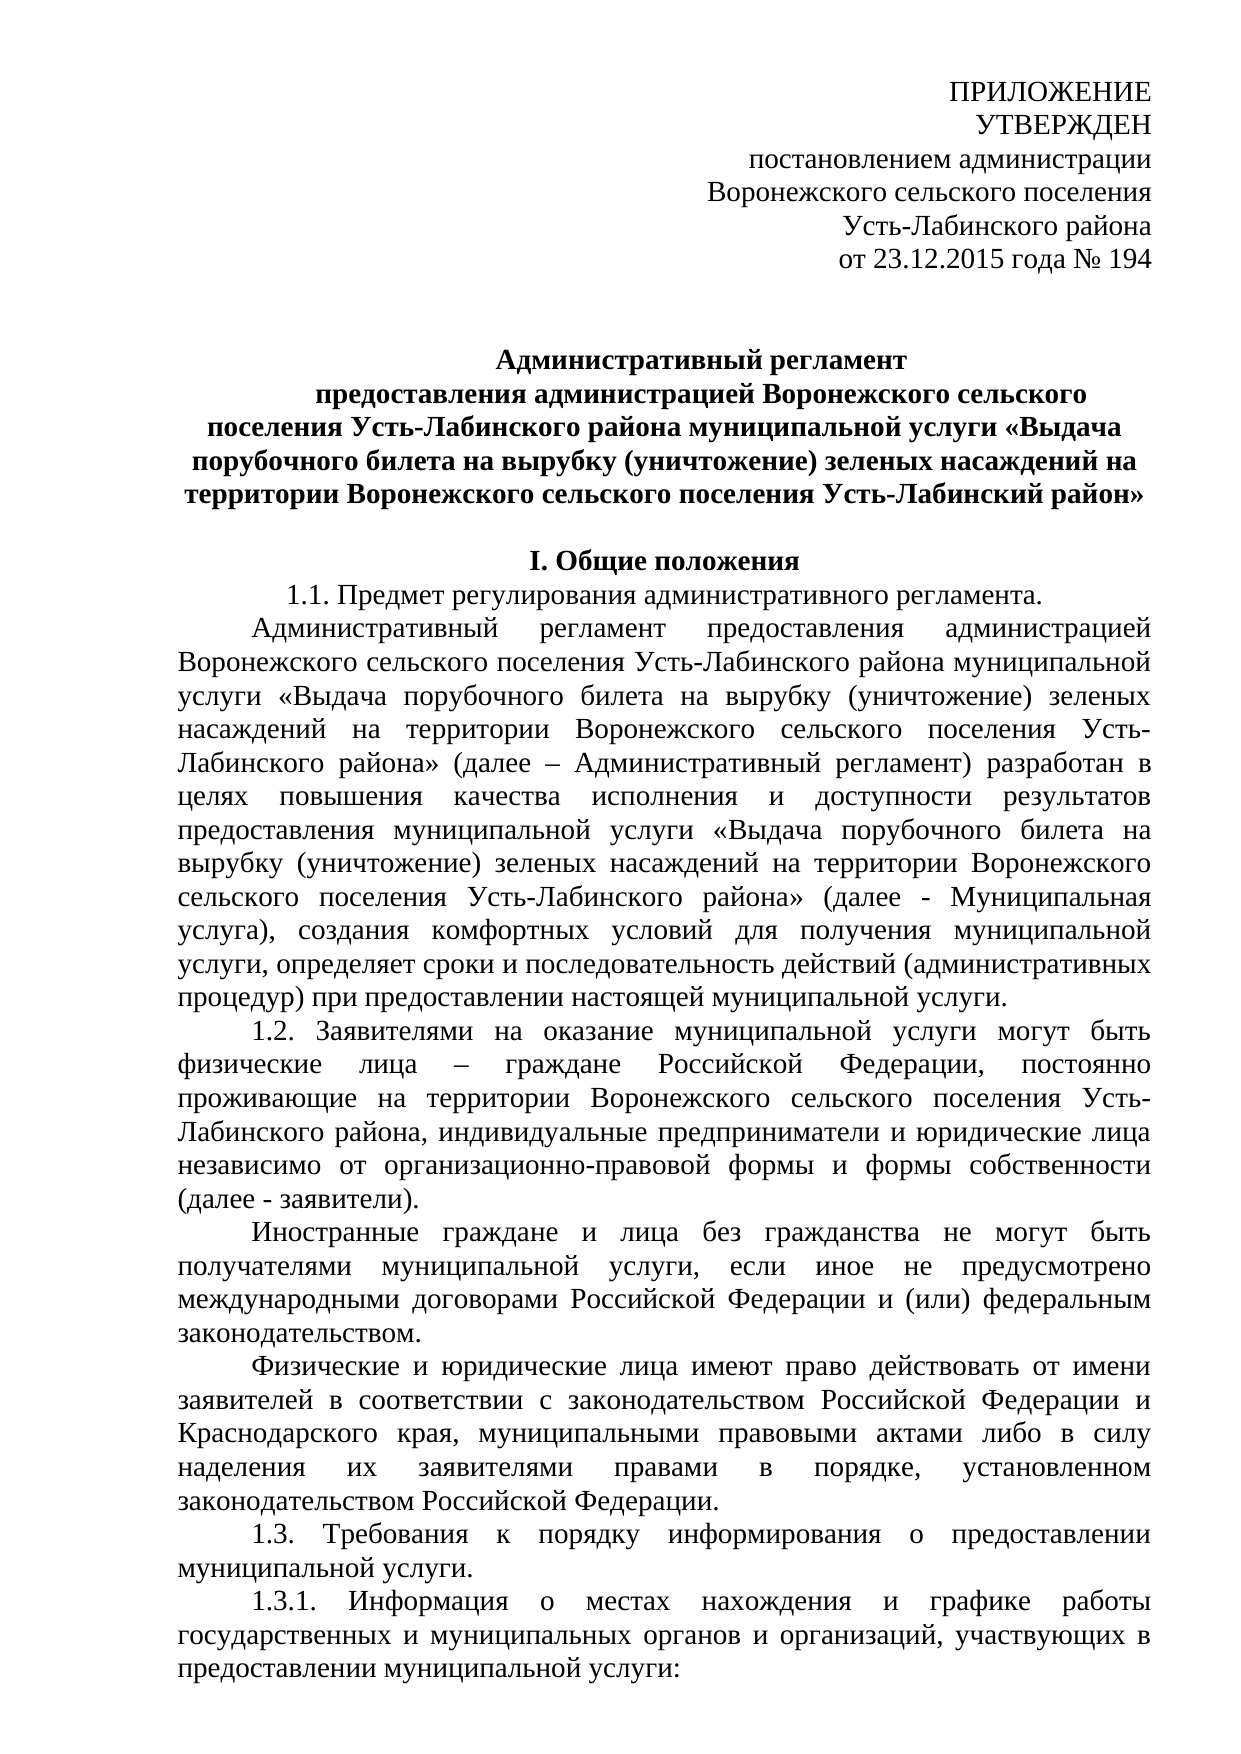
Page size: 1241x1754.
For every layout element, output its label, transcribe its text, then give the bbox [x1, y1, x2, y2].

text Воронежского сельского поселения [177, 174, 1152, 208]
text Иностранные граждане и лица без гражданства не могут быть получателями муниципальной услуги, если иное не предусмотрено международными договорами Российской Федерации и (или) федеральным законодательством. [177, 1214, 1152, 1348]
text 1.3.1. Информация о местах нахождения и графике работы государственных и муниципальных органов и организаций, участвующих в предоставлении муниципальной услуги: [177, 1583, 1152, 1684]
text 1.1. Предмет регулирования административного регламента. [177, 577, 1152, 611]
text Административный регламент [177, 342, 1152, 376]
text I. Общие положения [177, 543, 1152, 577]
text ПРИЛОЖЕНИЕ [177, 74, 1152, 107]
text постановлением администрации [177, 141, 1152, 174]
text Административный регламент предоставления администрацией Воронежского сельского поселения Усть-Лабинского района муниципальной услуги «Выдача порубочного билета на вырубку (уничтожение) зеленых насаждений на территории Воронежского сельского поселения Усть-Лабинского района» (далее – Административный регламент) разработан в целях повышения качества исполнения и доступности результатов предоставления муниципальной услуги «Выдача порубочного билета на вырубку (уничтожение) зеленых насаждений на территории Воронежского сельского поселения Усть-Лабинского района» (далее - Муниципальная услуга), создания комфортных условий для получения муниципальной услуги, определяет сроки и последовательность действий (административных процедур) при предоставлении настоящей муниципальной услуги. [177, 611, 1152, 1013]
text 1.2. Заявителями на оказание муниципальной услуги могут быть физические лица – граждане Российской Федерации, постоянно проживающие на территории Воронежского сельского поселения Усть-Лабинского района, индивидуальные предприниматели и юридические лица независимо от организационно-правовой формы и формы собственности (далее - заявители). [177, 1013, 1152, 1214]
text УТВЕРЖДЕН [177, 107, 1152, 141]
text от 23.12.2015 года № 194 [177, 242, 1152, 275]
text Физические и юридические лица имеют право действовать от имени заявителей в соответствии с законодательством Российской Федерации и Краснодарского края, муниципальными правовыми актами либо в силу наделения их заявителями правами в порядке, установленном законодательством Российской Федерации. [177, 1348, 1152, 1516]
text предоставления администрацией Воронежского сельского поселения Усть-Лабинского района муниципальной услуги «Выдача порубочного билета на вырубку (уничтожение) зеленых насаждений на территории Воронежского сельского поселения Усть-Лабинский район» [177, 376, 1152, 510]
text Усть-Лабинского района [177, 208, 1152, 242]
text 1.3. Требования к порядку информирования о предоставлении муниципальной услуги. [177, 1516, 1152, 1583]
